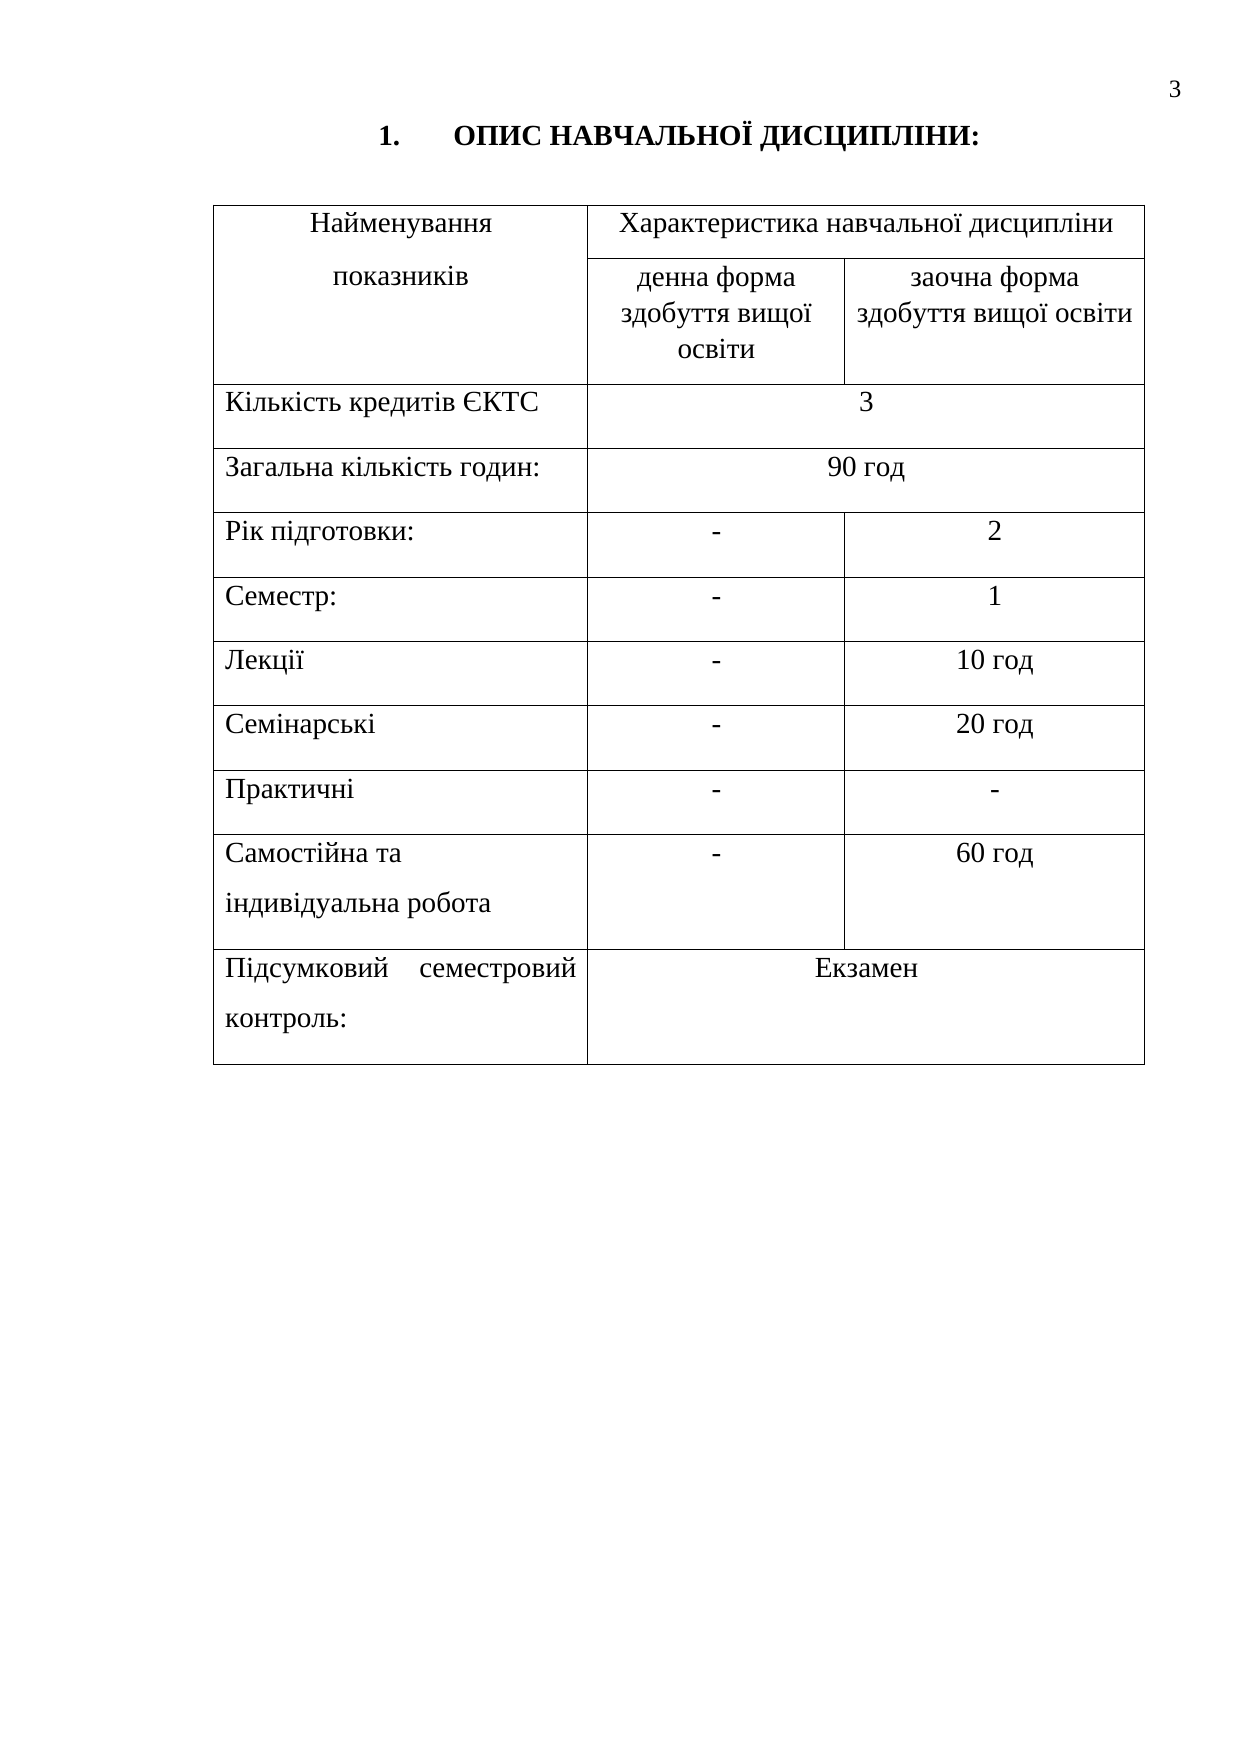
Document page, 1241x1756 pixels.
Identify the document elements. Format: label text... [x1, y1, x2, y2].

table_cell 10 год [845, 642, 1144, 705]
table_cell Кількість кредитів ЄКТС [214, 385, 587, 448]
table_cell - [588, 578, 844, 641]
table_cell Семестр: [214, 578, 587, 641]
list ОПИС НАВЧАЛЬНОЇ ДИСЦИПЛІНИ: [177, 118, 1181, 152]
table_cell Рік підготовки: [214, 513, 587, 577]
table_cell 20 год [845, 706, 1144, 770]
table_cell - [588, 706, 844, 770]
table_cell Лекції [214, 642, 587, 705]
table_header Найменування показників [214, 206, 587, 383]
table_cell Екзамен [588, 950, 1144, 1063]
table_cell - [845, 771, 1144, 834]
table_cell - [588, 642, 844, 705]
table_header Характеристика навчальної дисципліни [588, 206, 1144, 258]
table_cell 90 год [588, 449, 1144, 512]
table_cell Семінарські [214, 706, 587, 770]
table_cell - [588, 835, 844, 949]
table_cell 2 [845, 513, 1144, 577]
table_cell 60 год [845, 835, 1144, 949]
table_cell Самостійна та індивідуальна робота [214, 835, 587, 949]
table_cell Загальна кількість годин: [214, 449, 587, 512]
table_cell денна форма здобуття вищої освіти [588, 259, 844, 383]
table_cell - [588, 771, 844, 834]
table_cell 1 [845, 578, 1144, 641]
table_cell - [588, 513, 844, 577]
table_cell 3 [588, 385, 1144, 448]
table_cell заочна форма здобуття вищої освіти [845, 259, 1144, 383]
table_cell Практичні [214, 771, 587, 834]
table_cell Підсумковий семестровий контроль: [214, 950, 587, 1063]
